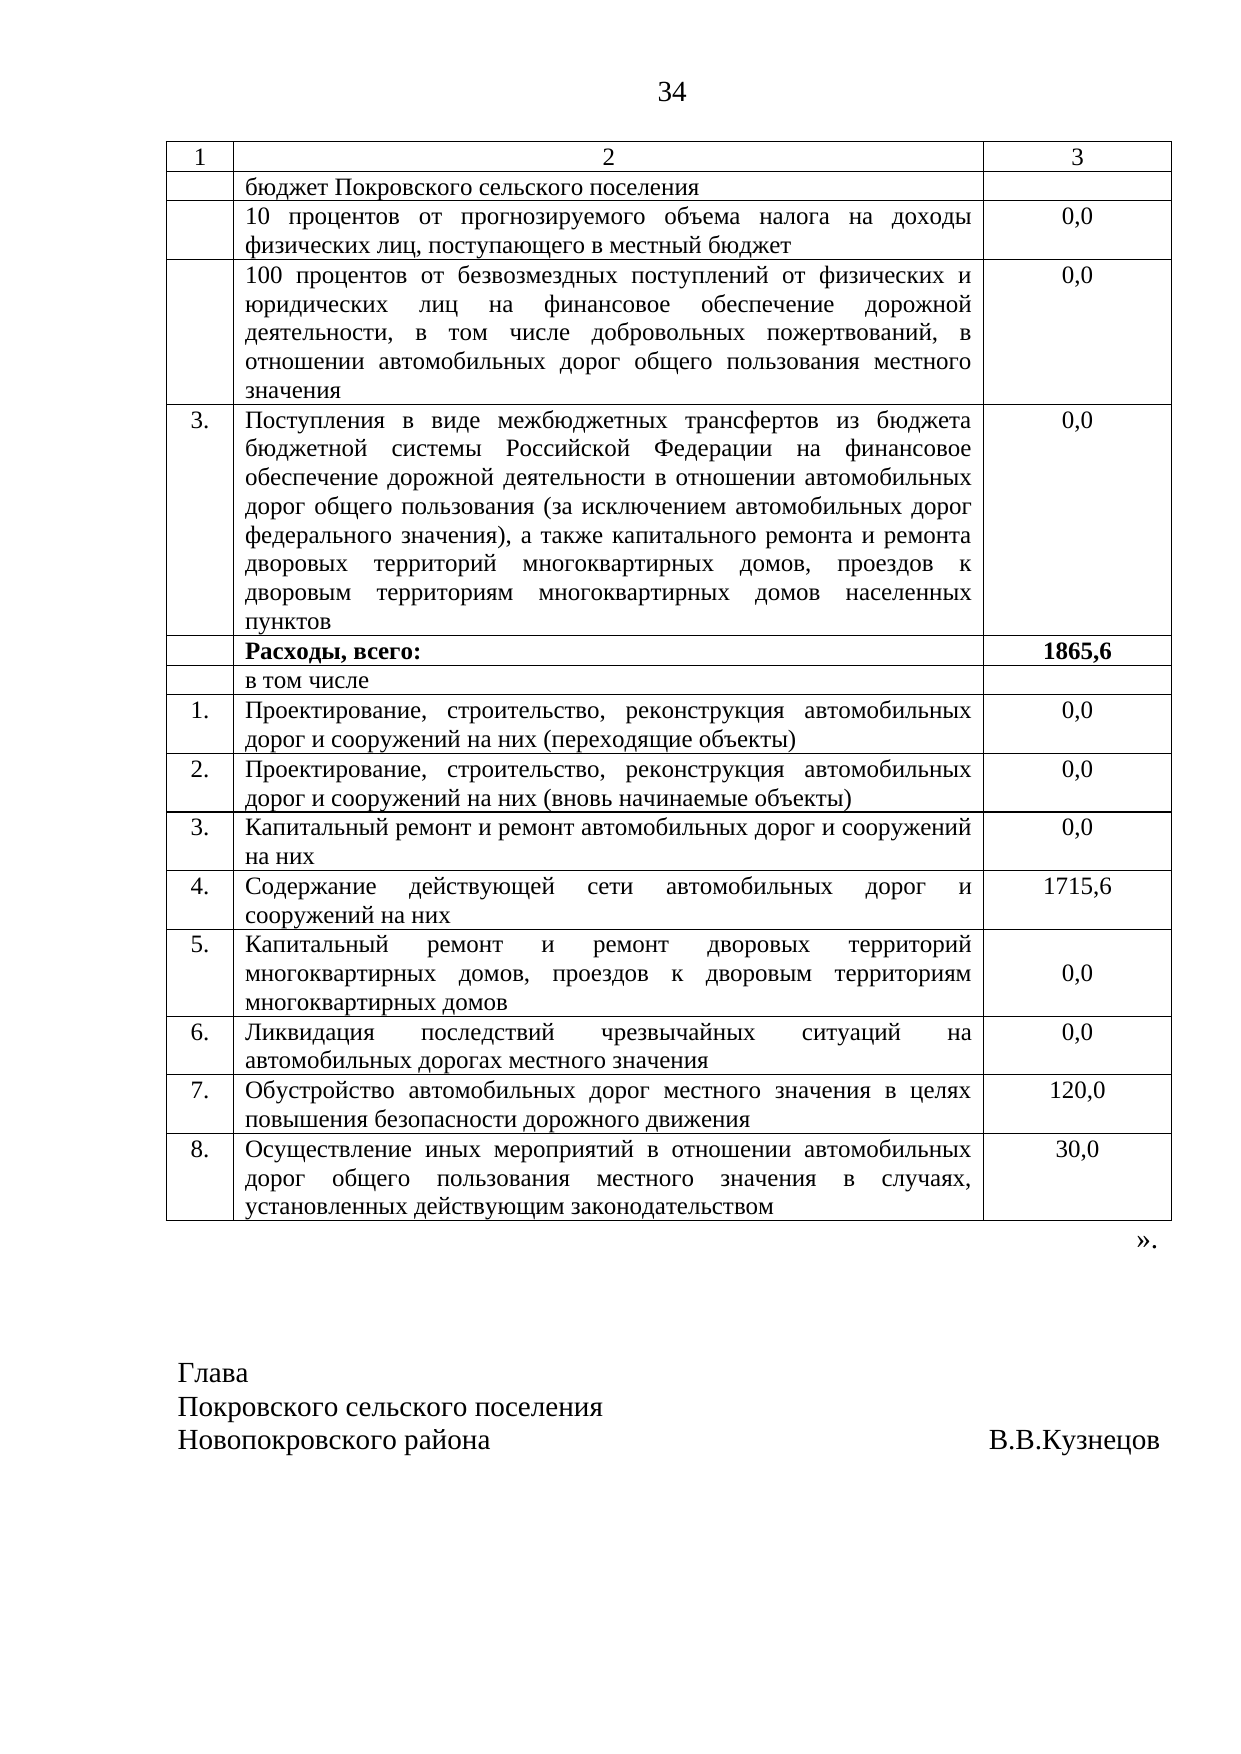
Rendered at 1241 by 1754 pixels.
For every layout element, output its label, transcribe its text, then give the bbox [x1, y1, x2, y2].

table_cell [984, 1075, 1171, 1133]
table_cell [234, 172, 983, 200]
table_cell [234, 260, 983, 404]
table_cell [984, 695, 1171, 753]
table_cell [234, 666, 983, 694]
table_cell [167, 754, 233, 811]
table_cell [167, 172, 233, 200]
text Новопокровского района В.В.Кузнецов [177, 1422, 1167, 1456]
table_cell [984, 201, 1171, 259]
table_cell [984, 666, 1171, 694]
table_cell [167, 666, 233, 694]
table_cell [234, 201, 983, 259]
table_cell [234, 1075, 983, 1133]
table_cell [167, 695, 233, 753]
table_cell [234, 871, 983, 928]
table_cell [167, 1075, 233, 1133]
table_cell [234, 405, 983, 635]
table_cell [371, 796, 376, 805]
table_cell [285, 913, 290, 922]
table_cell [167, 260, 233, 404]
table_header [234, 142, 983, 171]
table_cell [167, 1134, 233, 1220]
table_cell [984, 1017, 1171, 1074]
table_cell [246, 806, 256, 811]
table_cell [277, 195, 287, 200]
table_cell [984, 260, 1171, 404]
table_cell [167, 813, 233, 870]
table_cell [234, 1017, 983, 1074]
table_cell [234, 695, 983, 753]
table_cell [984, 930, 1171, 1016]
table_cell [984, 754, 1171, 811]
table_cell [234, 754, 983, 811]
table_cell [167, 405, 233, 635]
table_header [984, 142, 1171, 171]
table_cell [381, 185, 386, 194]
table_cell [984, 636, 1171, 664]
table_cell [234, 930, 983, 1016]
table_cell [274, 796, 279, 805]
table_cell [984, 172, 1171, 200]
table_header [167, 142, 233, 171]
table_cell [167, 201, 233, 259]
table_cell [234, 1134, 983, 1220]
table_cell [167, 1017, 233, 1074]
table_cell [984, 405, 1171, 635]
text ». [177, 1221, 1167, 1255]
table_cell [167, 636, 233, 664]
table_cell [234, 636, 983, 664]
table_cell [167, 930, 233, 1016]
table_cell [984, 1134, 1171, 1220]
text Покровского сельского поселения [177, 1389, 1167, 1422]
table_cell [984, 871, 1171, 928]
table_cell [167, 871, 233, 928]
text Глава [177, 1355, 1167, 1389]
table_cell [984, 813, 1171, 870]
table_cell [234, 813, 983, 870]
